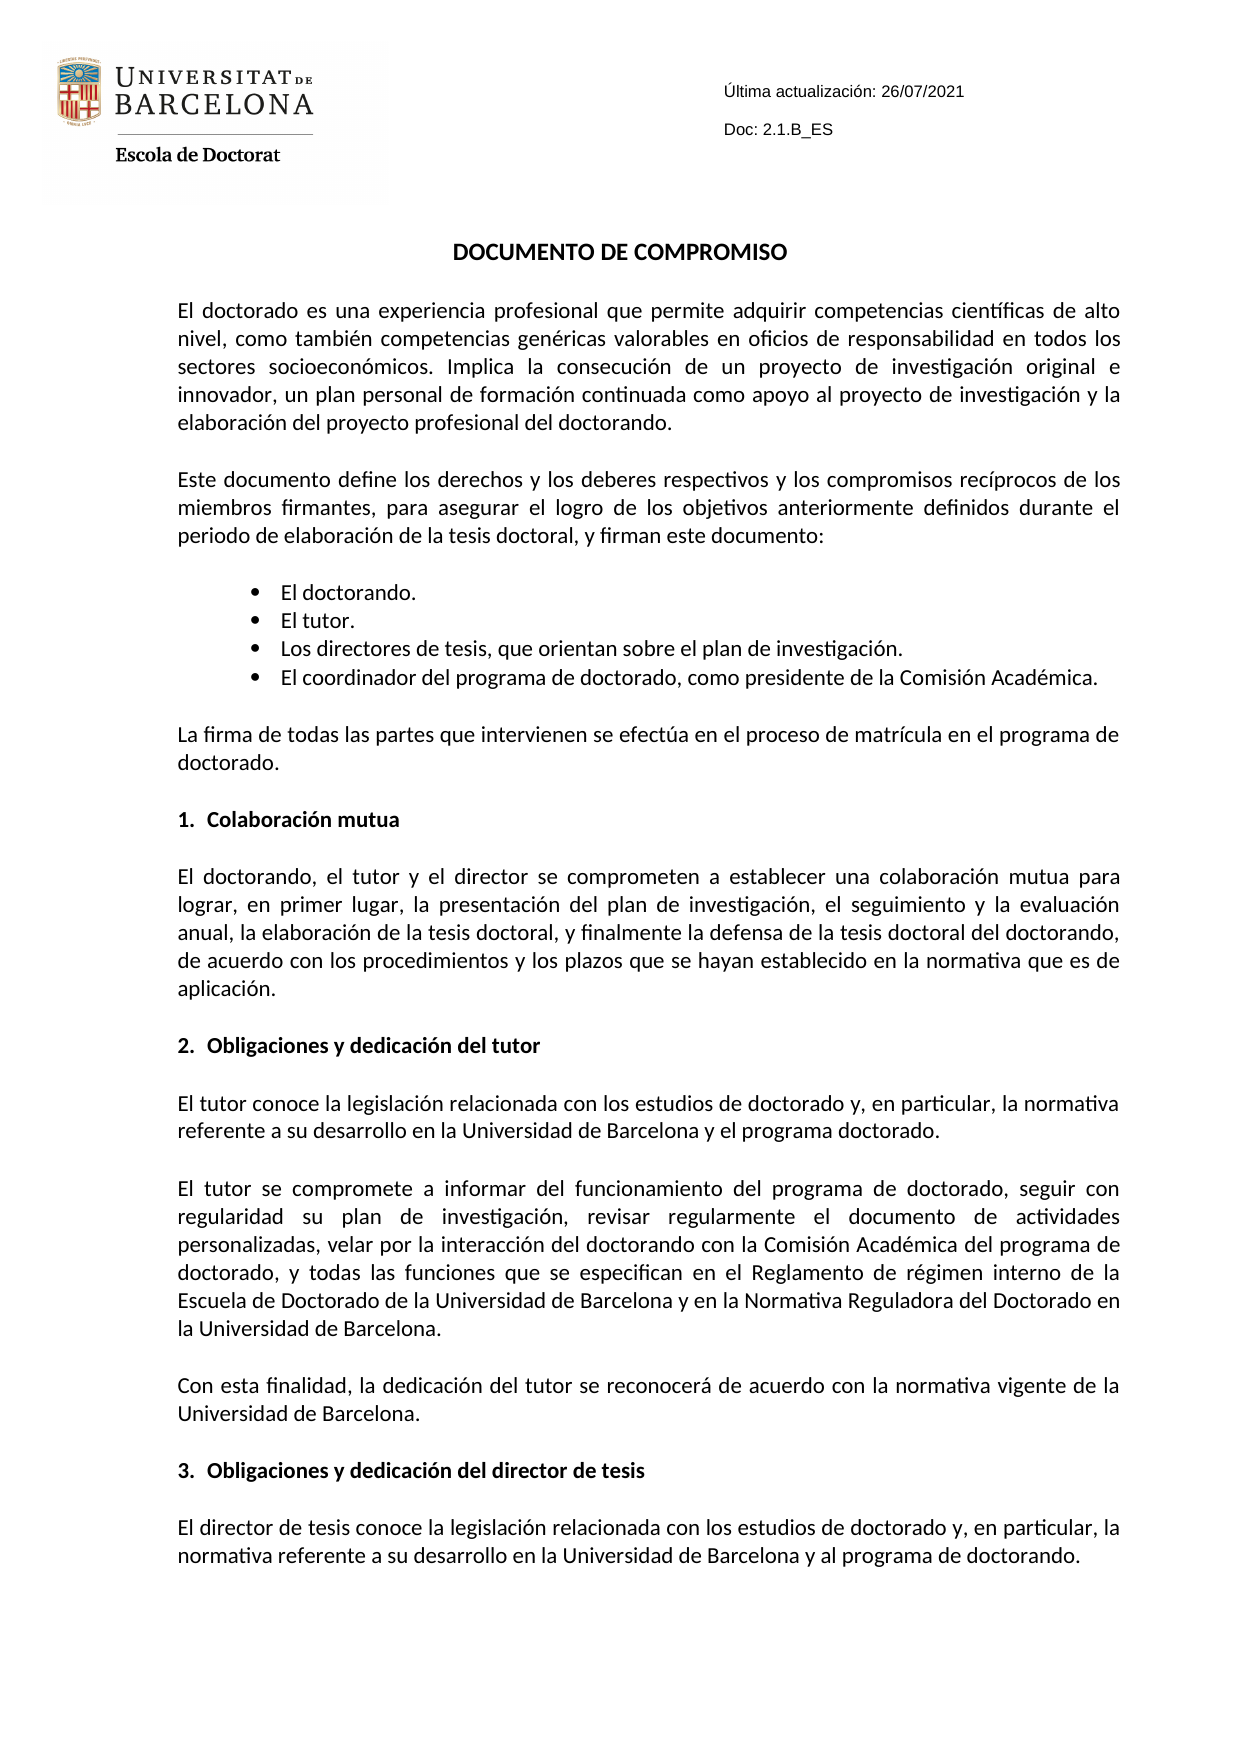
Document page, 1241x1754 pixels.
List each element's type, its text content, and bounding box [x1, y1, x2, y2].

list Obligaciones y dedicación del director de tesis [177, 1456, 1122, 1484]
text El tutor se compromete a informar del funcionamiento del programa de doctorado, seguir con regularidad su plan de investigación, revisar regularmente el documento de actividades personalizadas, velar por la interacción del doctorando con la Comisión Académica del programa de doctorado, y todas las funciones que se especifican en el Reglamento de régimen interno de la Escuela de Doctorado de la Universidad de Barcelona y en la Normativa Reguladora del Doctorado en la Universidad de Barcelona. [177, 1174, 1122, 1342]
text Con esta finalidad, la dedicación del tutor se reconocerá de acuerdo con la normativa vigente de la Universidad de Barcelona. [177, 1371, 1122, 1427]
text DOCUMENTO DE COMPROMISO [118, 236, 1122, 267]
list Colaboración mutua [177, 805, 1122, 833]
text El director de tesis conoce la legislación relacionada con los estudios de doctorado y, en particular, la normativa referente a su desarrollo en la Universidad de Barcelona y al programa de doctorando. [177, 1513, 1122, 1569]
text La firma de todas las partes que intervienen se efectúa en el proceso de matrícula en el programa de doctorado. [177, 720, 1122, 776]
list El tutor. [251, 607, 1122, 634]
text El tutor conoce la legislación relacionada con los estudios de doctorado y, en particular, la normativa referente a su desarrollo en la Universidad de Barcelona y el programa doctorado. [177, 1089, 1122, 1145]
list El coordinador del programa de doctorado, como presidente de la Comisión Académica. [251, 663, 1122, 691]
text El doctorado es una experiencia profesional que permite adquirir competencias científicas de alto nivel, como también competencias genéricas valorables en oficios de responsabilidad en todos los sectores socioeconómicos. Implica la consecución de un proyecto de investigación original e innovador, un plan personal de formación continuada como apoyo al proyecto de investigación y la elaboración del proyecto profesional del doctorando. [177, 296, 1122, 436]
text Este documento define los derechos y los deberes respectivos y los compromisos recíprocos de los miembros firmantes, para asegurar el logro de los objetivos anteriormente definidos durante el periodo de elaboración de la tesis doctoral, y firman este documento: [177, 465, 1122, 549]
picture [42, 41, 389, 205]
text El doctorando, el tutor y el director se comprometen a establecer una colaboración mutua para lograr, en primer lugar, la presentación del plan de investigación, el seguimiento y la evaluación anual, la elaboración de la tesis doctoral, y finalmente la defensa de la tesis doctoral del doctorando, de acuerdo con los procedimientos y los plazos que se hayan establecido en la normativa que es de aplicación. [177, 862, 1122, 1002]
list El doctorando. [251, 578, 1122, 607]
list Los directores de tesis, que orientan sobre el plan de investigación. [251, 634, 1122, 663]
list Obligaciones y dedicación del tutor [177, 1031, 1122, 1059]
